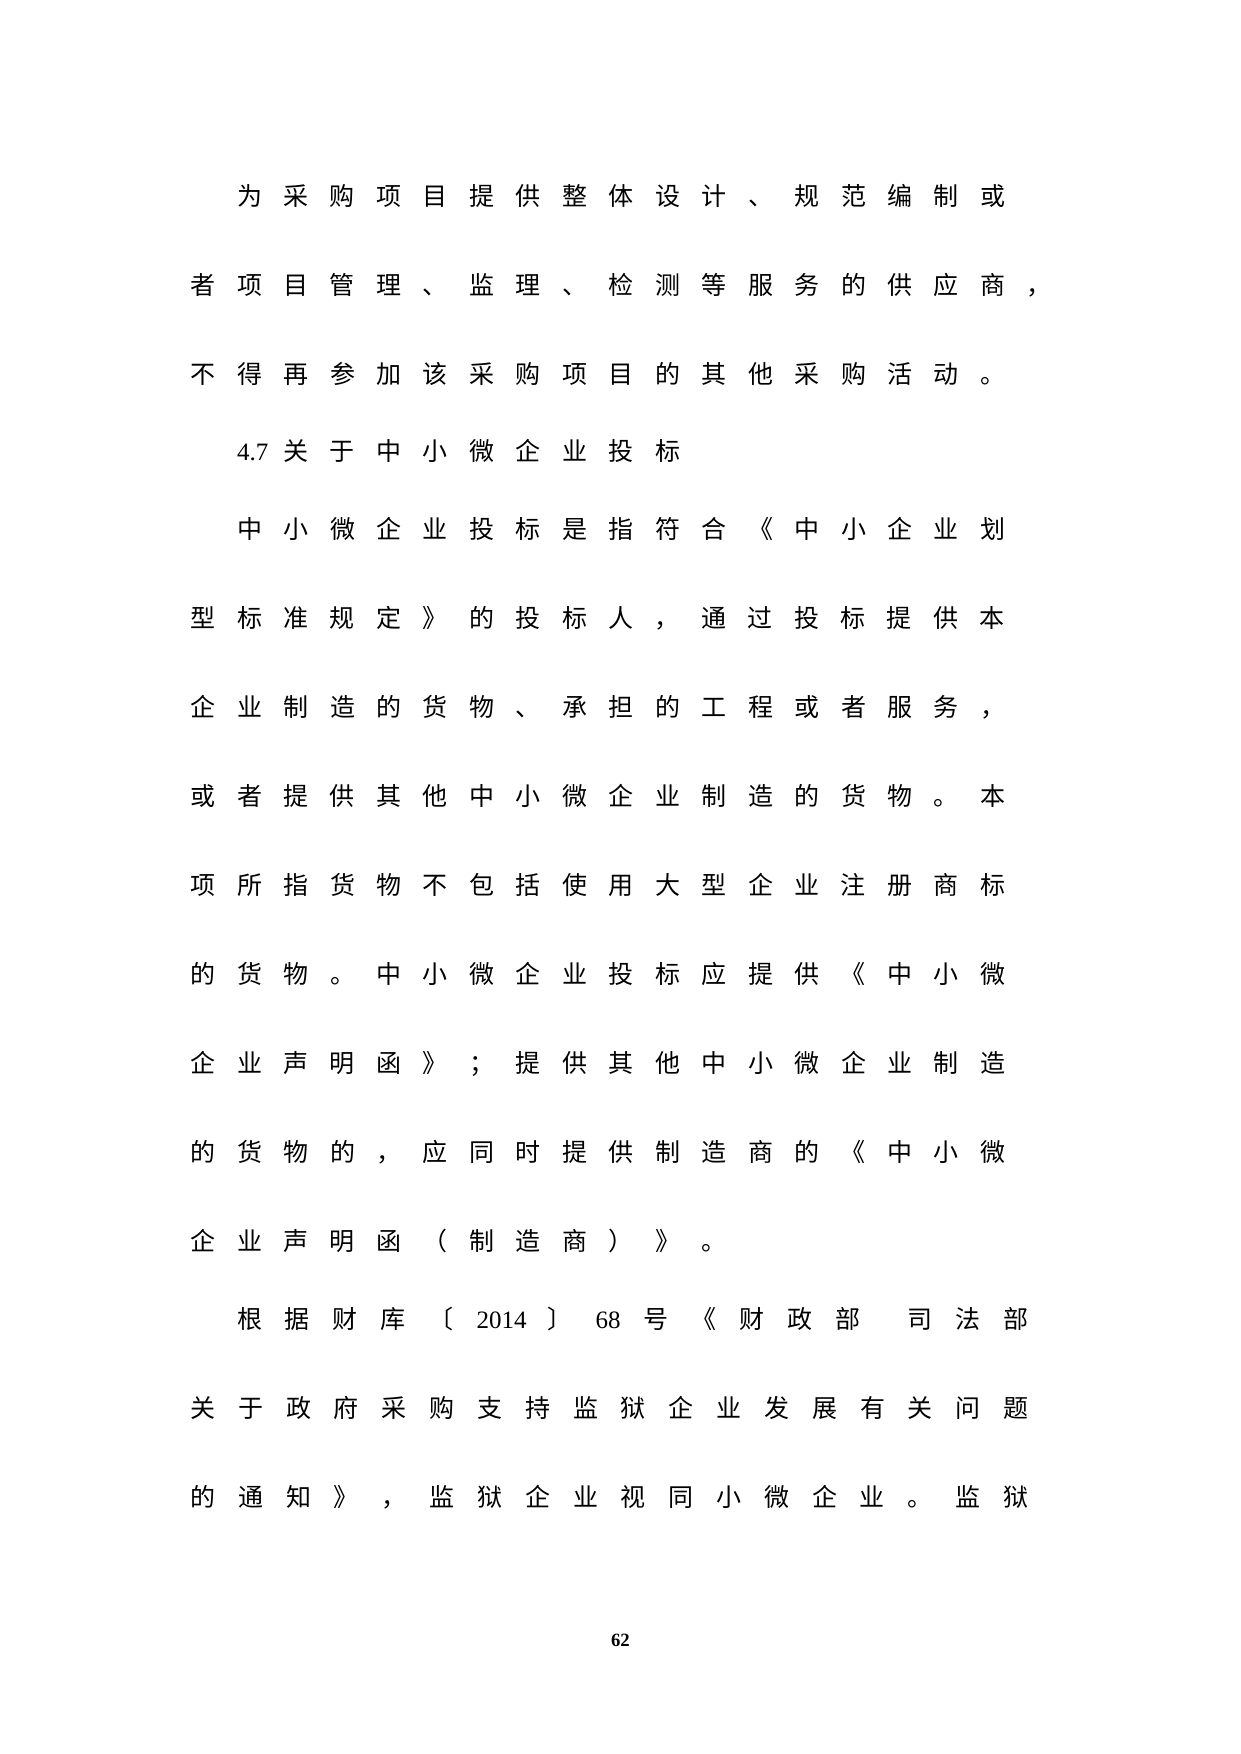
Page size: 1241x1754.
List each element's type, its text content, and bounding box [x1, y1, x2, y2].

text 4.7 关于中小微企业投标 [190, 420, 1050, 479]
text 中小微企业投标是指符合《中小企业划型标准规定》的投标人，通过投标提供本企业制造的货物、承担的工程或者服务，或者提供其他中小微企业制造的货物。本项所指货物不包括使用大型企业注册商标的货物。中小微企业投标应提供《中小微企业声明函》；提供其他中小微企业制造的货物的，应同时提供制造商的《中小微企业声明函（制造商）》。 [190, 498, 1050, 1269]
text 为采购项目提供整体设计、规范编制或者项目管理、监理、检测等服务的供应商，不得再参加该采购项目的其他采购活动。 [190, 164, 1050, 402]
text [190, 1288, 1050, 1525]
